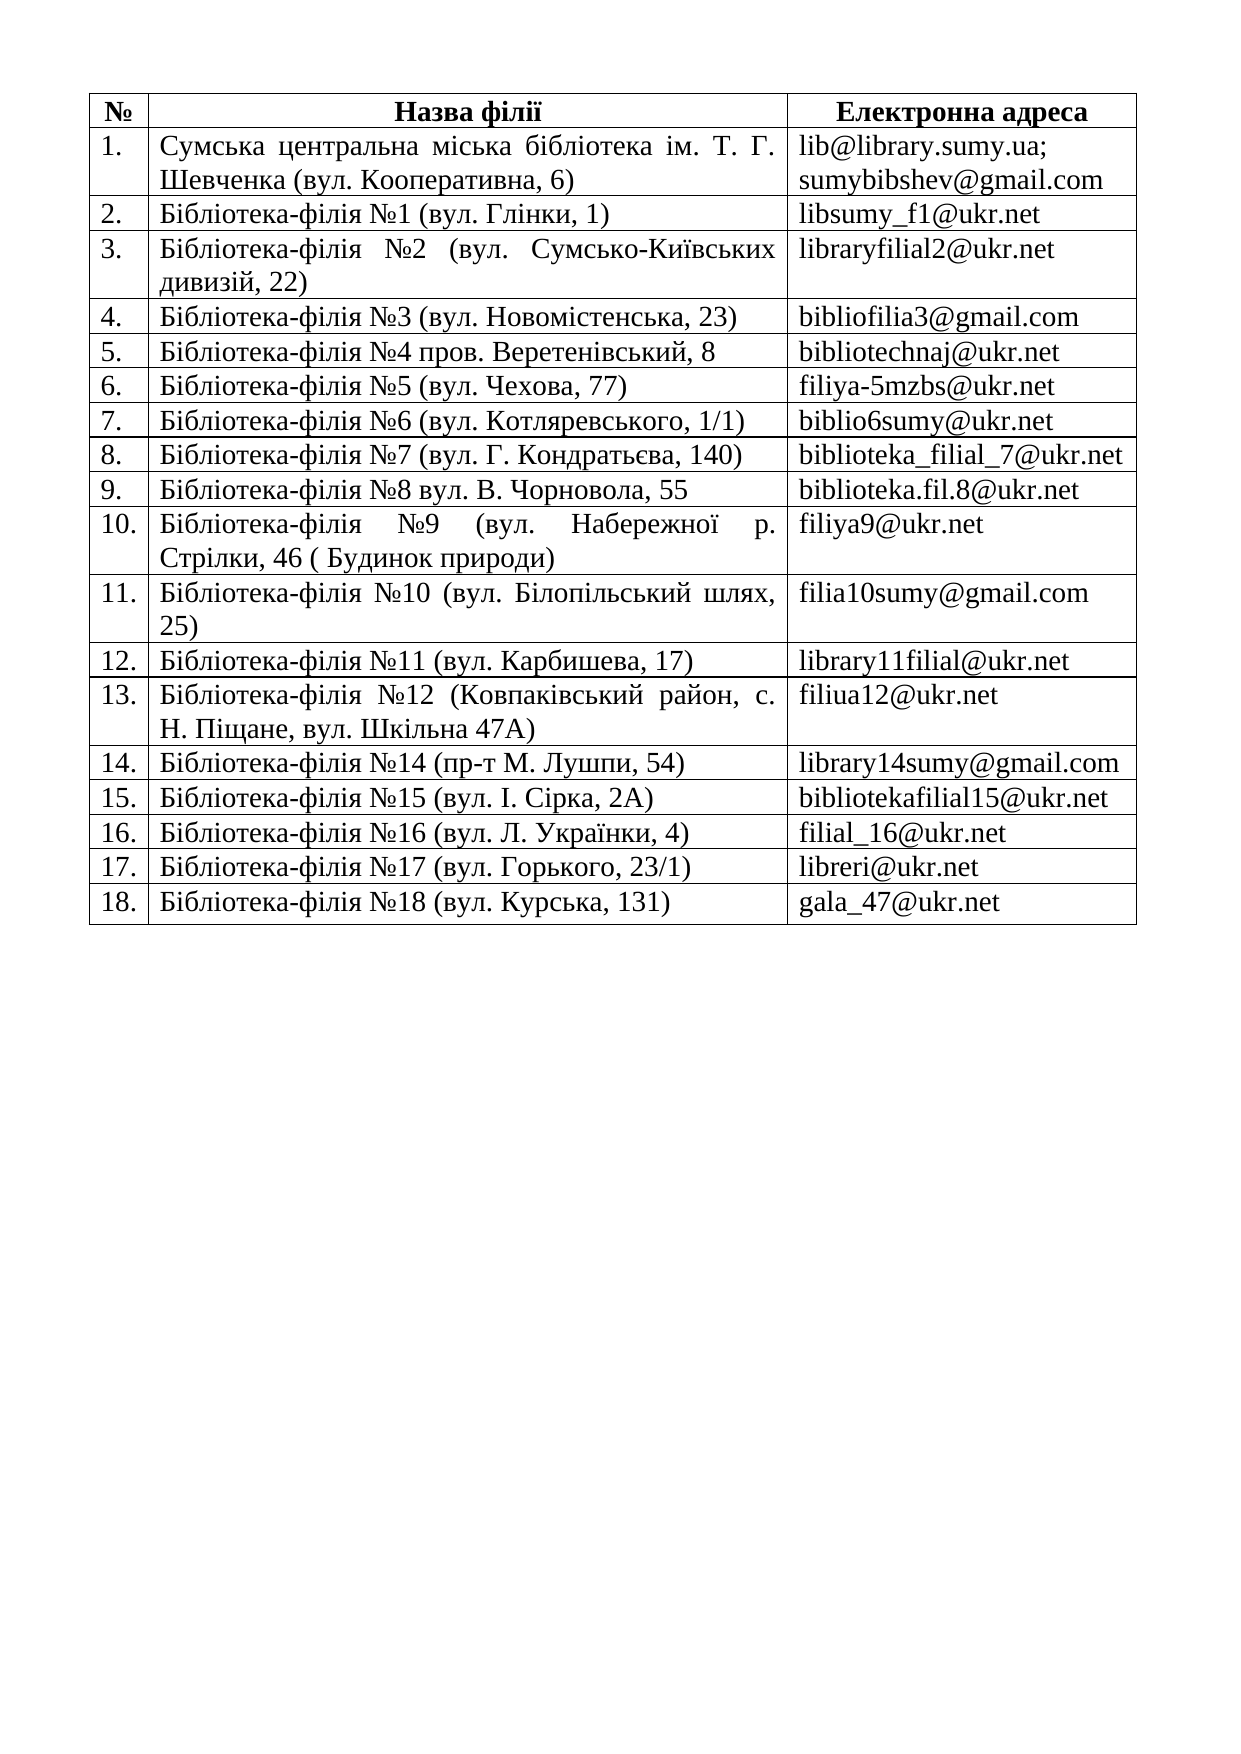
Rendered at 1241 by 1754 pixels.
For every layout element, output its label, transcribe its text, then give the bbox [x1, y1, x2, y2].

table_cell 6. [90, 368, 148, 402]
table_cell 10. [90, 507, 148, 574]
table_cell 4. [90, 299, 148, 333]
table_header Електронна адреса [788, 94, 1136, 127]
table_cell 9. [90, 472, 148, 506]
table_cell filial_16@ukr.net [788, 815, 1136, 848]
table_cell filiya-5mzbs@ukr.net [788, 368, 1136, 402]
table_cell filiua12@ukr.net [788, 678, 1136, 744]
table_cell biblioteka.fil.8@ukr.net [788, 472, 1136, 506]
table_cell filia10sumy@gmail.com [788, 575, 1136, 642]
table_cell Бібліотека-філія №12 (Ковпаківський район, с. Н. Піщане, вул. Шкільна 47А) [149, 678, 787, 744]
table_cell 14. [90, 746, 148, 779]
table_header Назва філії [149, 94, 787, 127]
table_cell 8. [90, 438, 148, 471]
table_cell bibliotechnaj@ukr.net [788, 334, 1136, 367]
table_cell 11. [90, 575, 148, 642]
table_cell Бібліотека-філія №5 (вул. Чехова, 77) [149, 368, 787, 402]
table_cell bibliotekafilial15@ukr.net [788, 780, 1136, 814]
table_cell libraryfilial2@ukr.net [788, 231, 1136, 298]
table_cell 18. [90, 884, 148, 924]
table_cell 17. [90, 849, 148, 883]
table_cell bibliofilia3@gmail.com [788, 299, 1136, 333]
table_cell Бібліотека-філія №9 (вул. Набережної р. Стрілки, 46 ( Будинок природи) [149, 507, 787, 574]
table_cell Бібліотека-філія №2 (вул. Сумсько-Київських дивизій, 22) [149, 231, 787, 298]
table_cell Бібліотека-філія №10 (вул. Білопільський шлях, 25) [149, 575, 787, 642]
table_cell biblioteka_filial_7@ukr.net [788, 438, 1136, 471]
table_cell Бібліотека-філія №8 вул. В. Чорновола, 55 [149, 472, 787, 506]
table_cell 3. [90, 231, 148, 298]
table_cell Бібліотека-філія №3 (вул. Новомістенська, 23) [149, 299, 787, 333]
table_cell Сумська центральна міська бібліотека ім. Т. Г. Шевченка (вул. Кооперативна, 6) [149, 128, 787, 195]
table_cell filiya9@ukr.net [788, 507, 1136, 574]
table_cell Бібліотека-філія №1 (вул. Глінки, 1) [149, 196, 787, 230]
table_cell Бібліотека-філія №18 (вул. Курська, 131) [149, 884, 787, 924]
table_cell biblio6sumy@ukr.net [788, 403, 1136, 436]
table_cell Бібліотека-філія №14 (пр-т М. Лушпи, 54) [149, 746, 787, 779]
table_cell Бібліотека-філія №17 (вул. Горького, 23/1) [149, 849, 787, 883]
table_cell gala_47@ukr.net [788, 884, 1136, 924]
table_cell 1. [90, 128, 148, 195]
table_cell Бібліотека-філія №11 (вул. Карбишева, 17) [149, 643, 787, 676]
table_cell Бібліотека-філія №16 (вул. Л. Українки, 4) [149, 815, 787, 848]
table_cell 13. [90, 678, 148, 744]
table_cell 2. [90, 196, 148, 230]
table_cell lib@library.sumy.ua; sumybibshev@gmail.com [788, 128, 1136, 195]
table_header № [90, 94, 148, 127]
table_cell 12. [90, 643, 148, 676]
table_cell Бібліотека-філія №15 (вул. І. Сірка, 2А) [149, 780, 787, 814]
table_cell Бібліотека-філія №7 (вул. Г. Кондратьєва, 140) [149, 438, 787, 471]
table_cell libreri@ukr.net [788, 849, 1136, 883]
table_cell library14sumy@gmail.com [788, 746, 1136, 779]
table_cell Бібліотека-філія №6 (вул. Котляревського, 1/1) [149, 403, 787, 436]
table_cell Бібліотека-філія №4 пров. Веретенівський, 8 [149, 334, 787, 367]
table_cell 7. [90, 403, 148, 436]
table_cell library11filial@ukr.net [788, 643, 1136, 676]
table_cell 15. [90, 780, 148, 814]
table_cell 5. [90, 334, 148, 367]
table_cell libsumy_f1@ukr.net [788, 196, 1136, 230]
table_cell 16. [90, 815, 148, 848]
